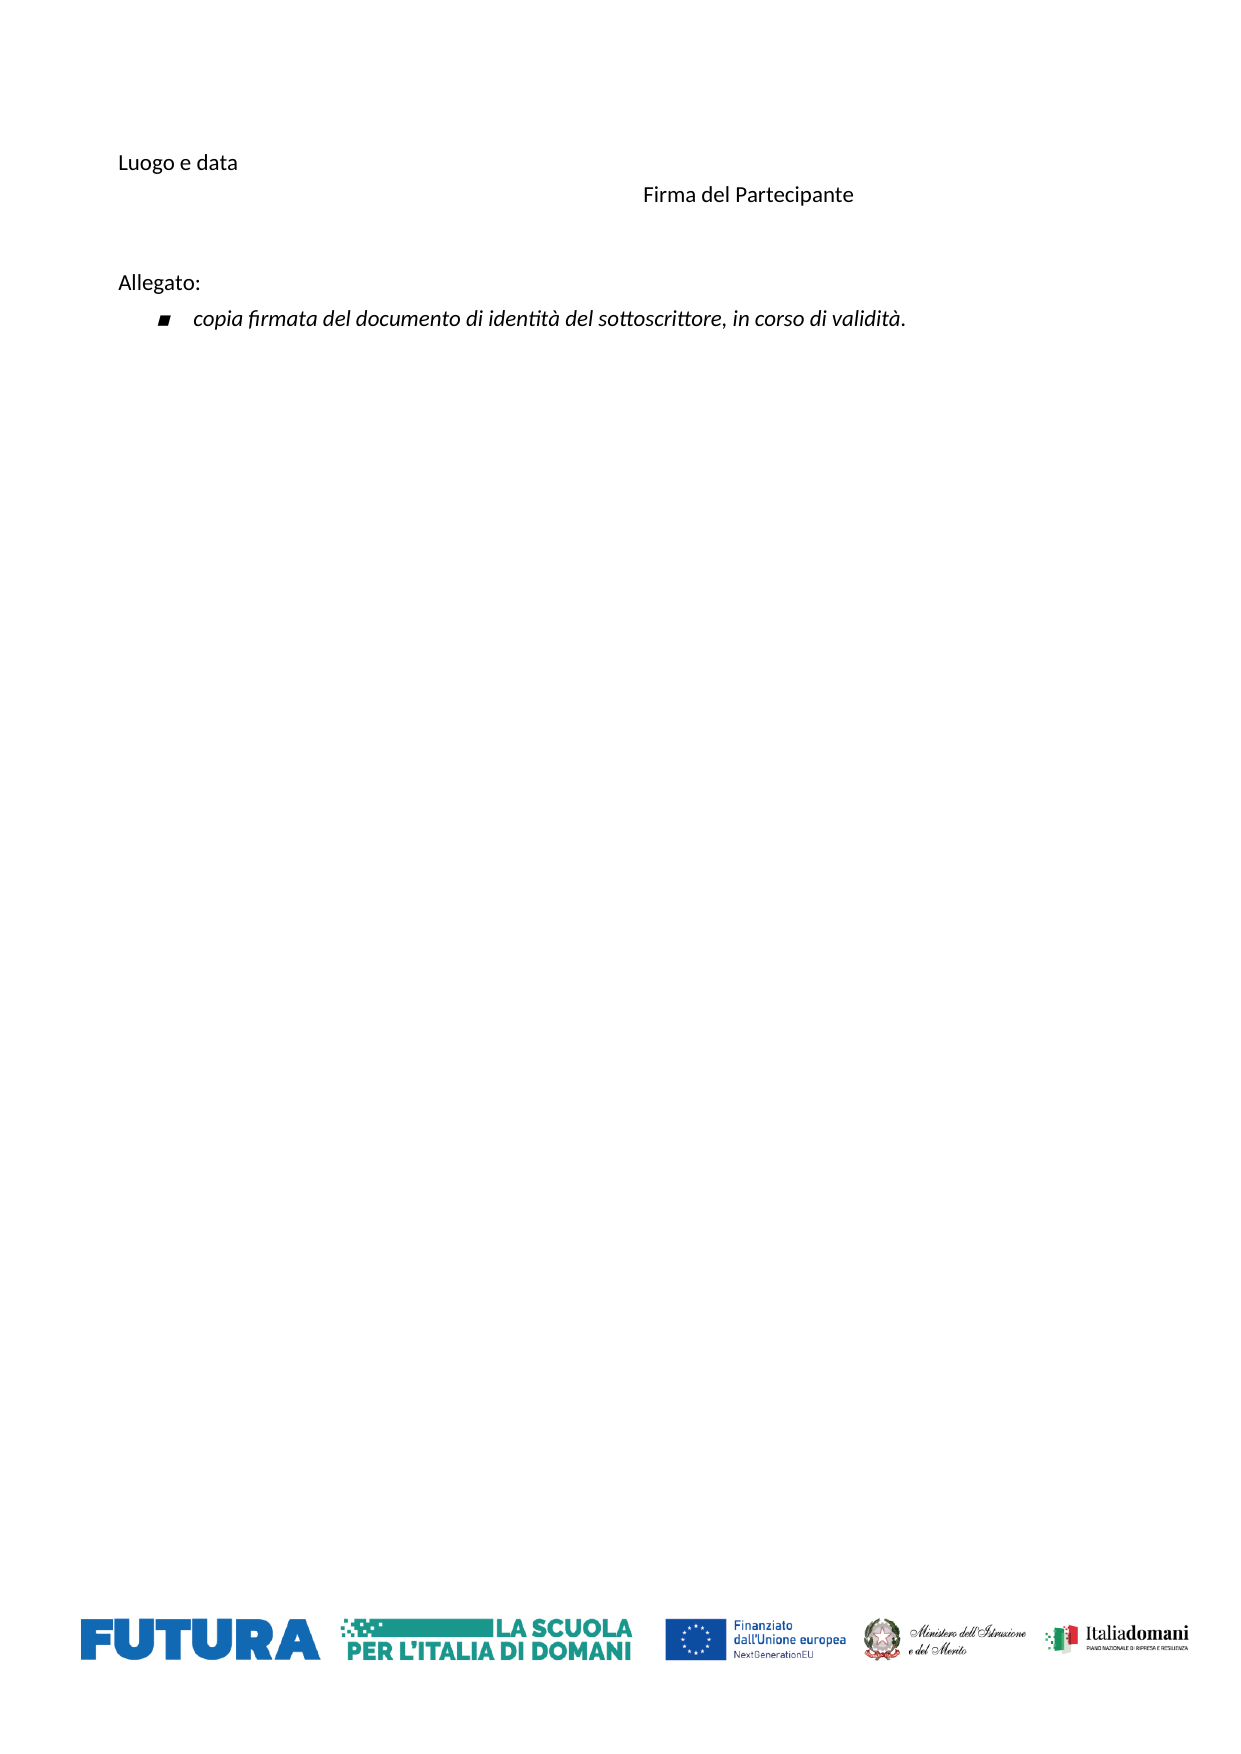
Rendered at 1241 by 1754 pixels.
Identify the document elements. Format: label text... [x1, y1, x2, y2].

text Firma del Partecipante [118, 180, 1122, 208]
text Luogo e data [118, 148, 1122, 176]
list copia firmata del documento di identità del sottoscrittore, in corso di validità. [156, 296, 1122, 339]
text Allegato: [118, 268, 1122, 296]
picture [80, 1617, 1189, 1661]
